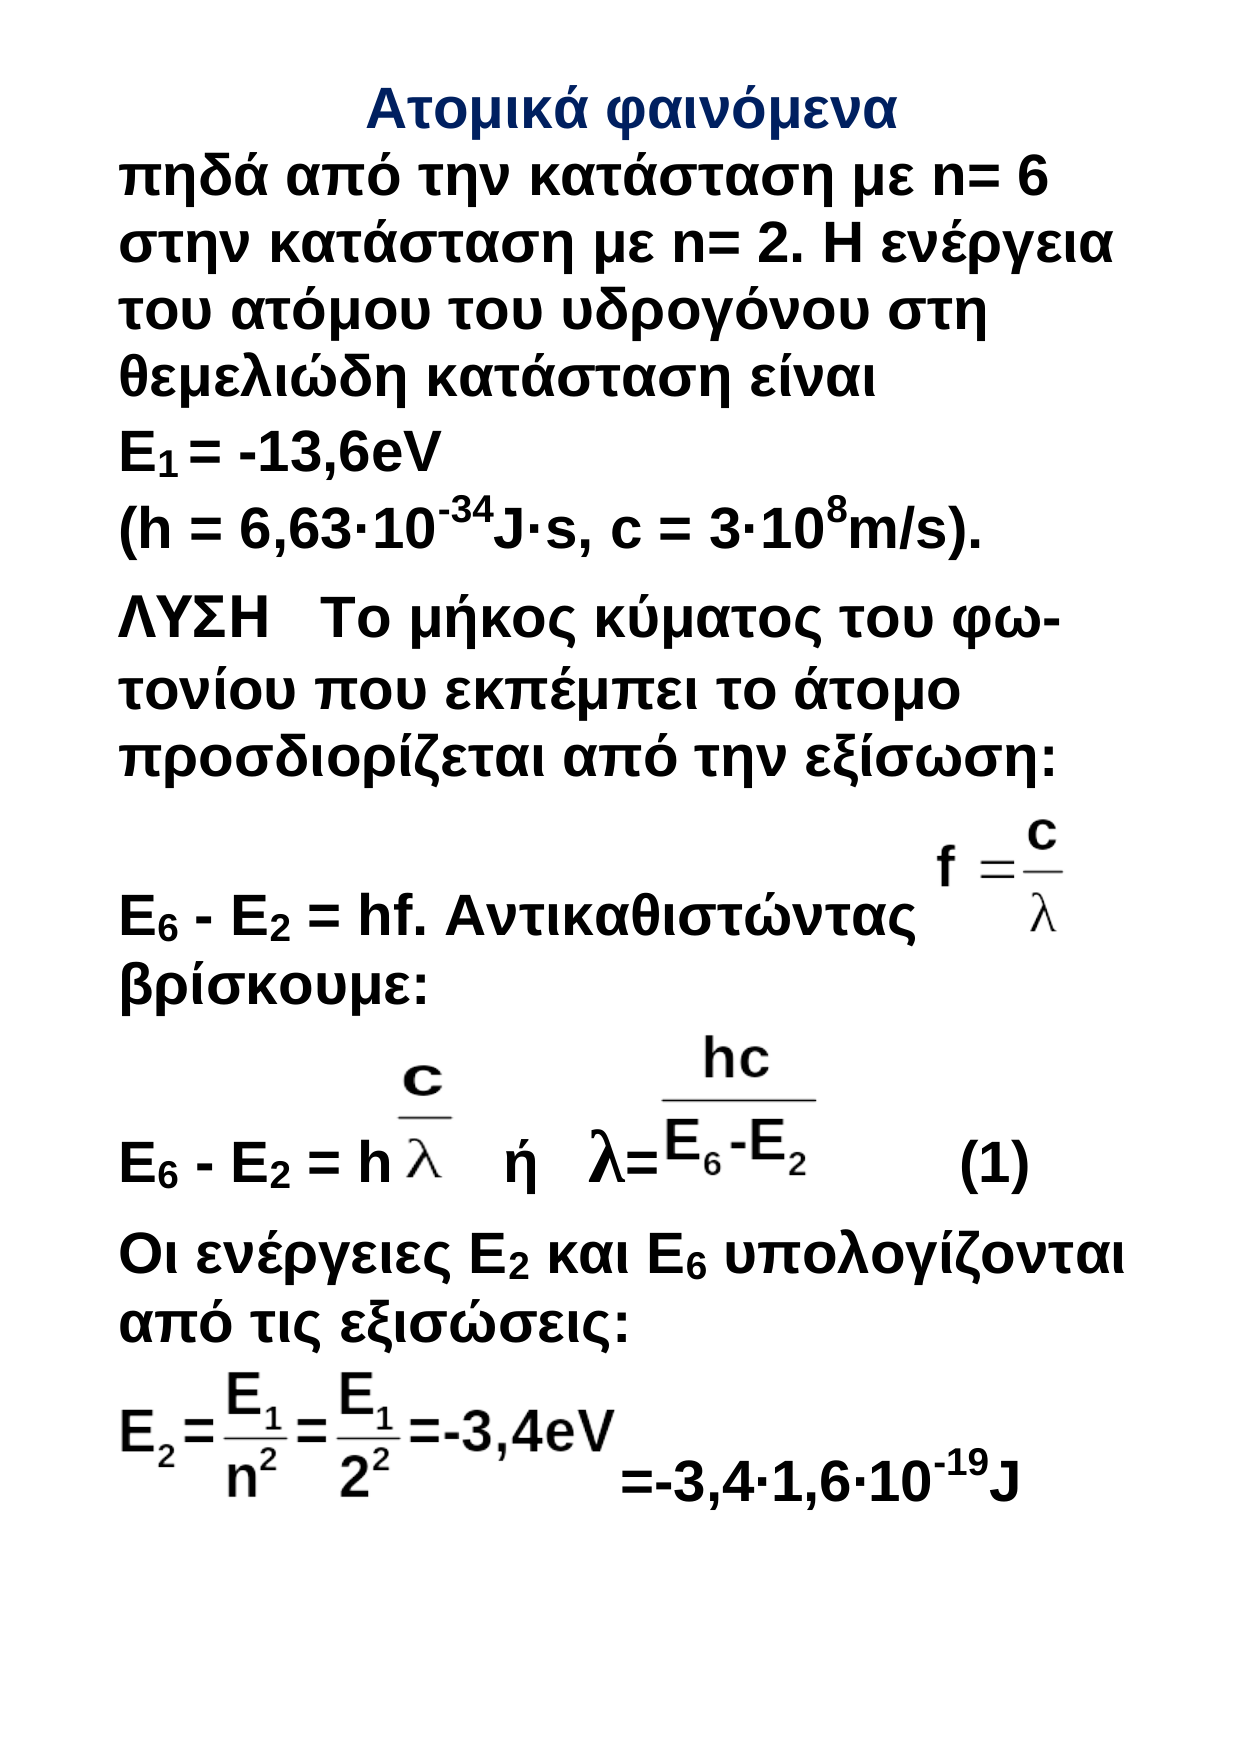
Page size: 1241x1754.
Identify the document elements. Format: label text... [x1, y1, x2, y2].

text ΛΥΣΗ Το μήκος κύματος του φω-τονίου που εκπέμπει το άτομο προσδιορίζεται από την εξίσωση: [118, 575, 1122, 789]
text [118, 141, 1122, 563]
text E6 - E2 = h ή λ= (1) [118, 1029, 1122, 1198]
text =-3,4∙1,6∙10-19J [118, 1367, 1122, 1516]
text E6 - E2 = hf. Αντικαθιστώντας βρίσκουμε: [118, 801, 1122, 1017]
text Οι ενέργειες Ε2 και Ε6 υπολογίζονται από τις εξισώσεις: [118, 1211, 1153, 1354]
